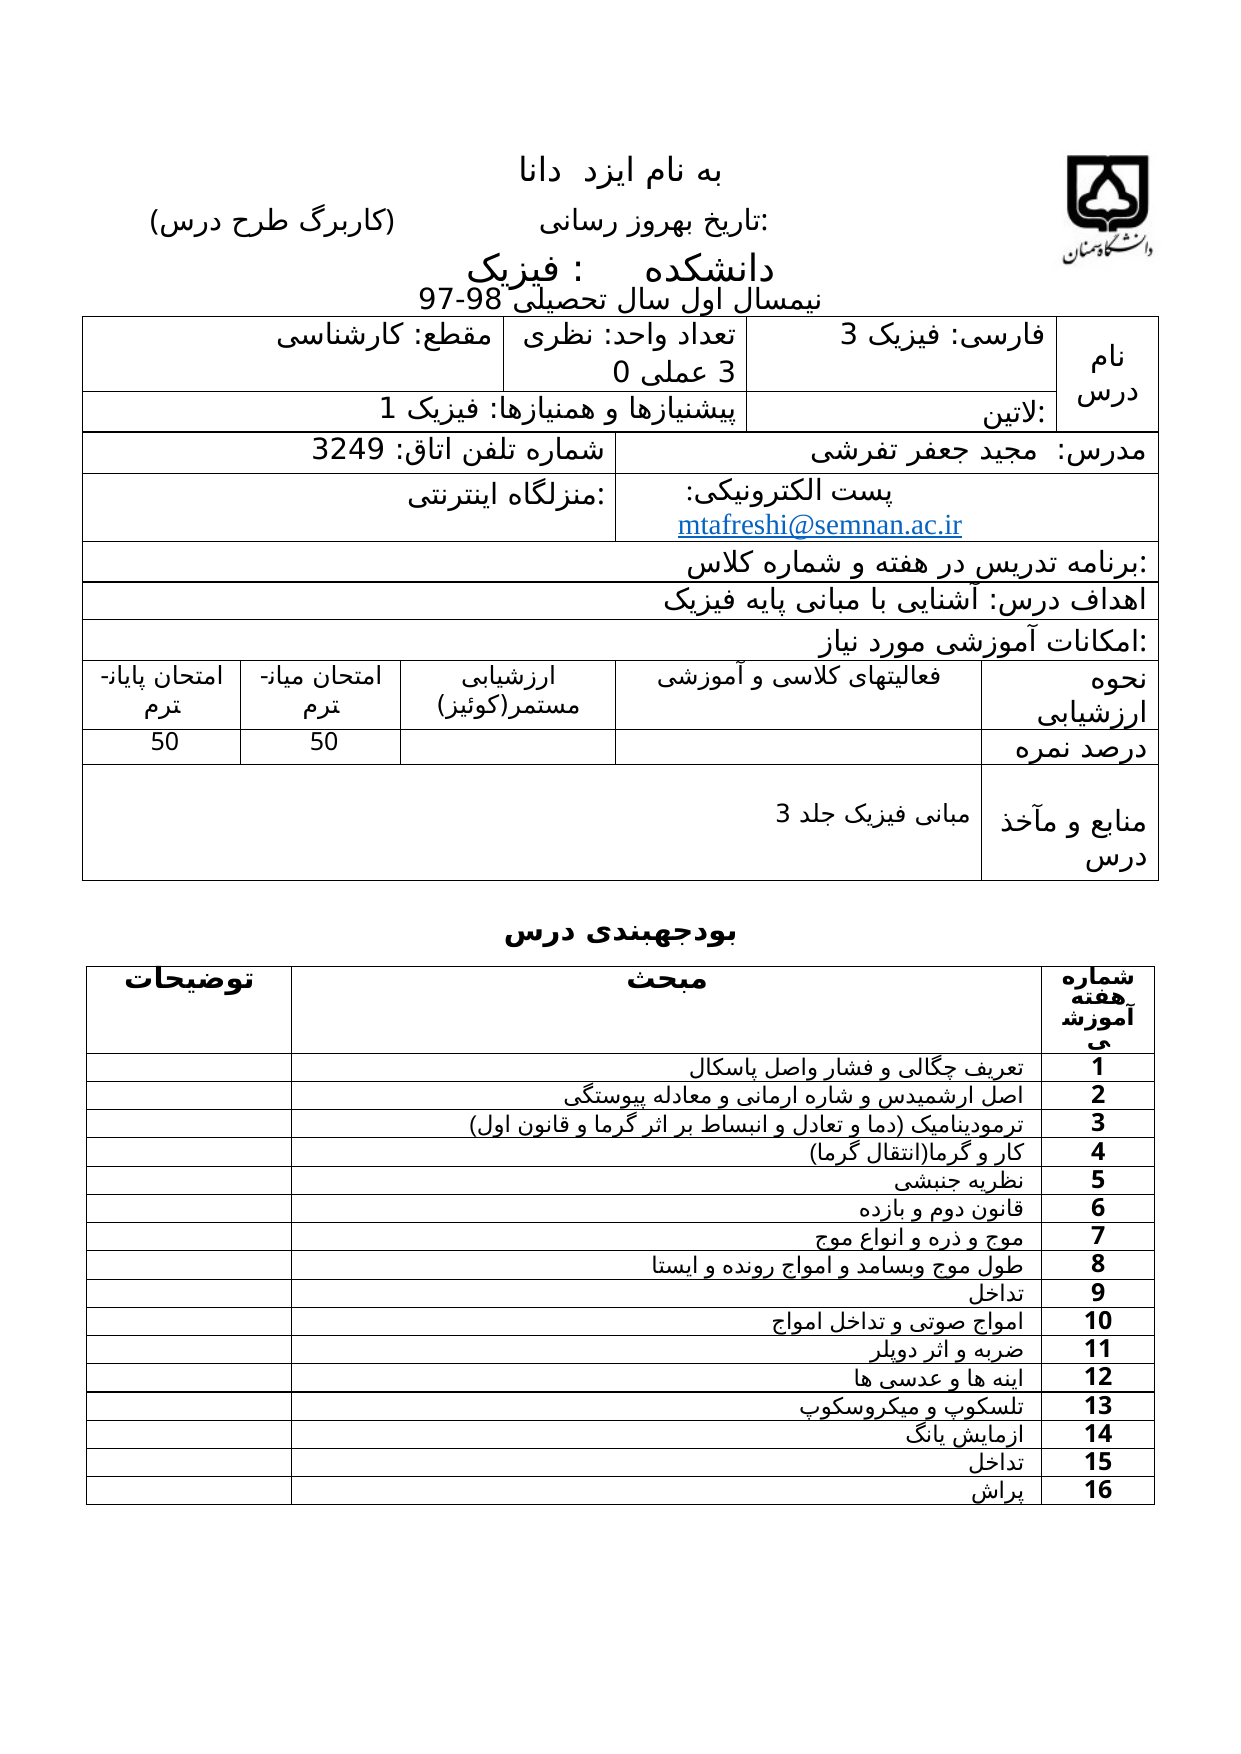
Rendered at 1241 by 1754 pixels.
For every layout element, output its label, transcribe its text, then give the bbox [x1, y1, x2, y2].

table_cell تداخل [292, 1449, 1041, 1476]
table_cell تلسکوپ و میکروسکوپ [292, 1393, 1041, 1419]
table_cell امتحان پایانترم [83, 661, 240, 729]
table_cell [87, 1393, 291, 1419]
table_cell [87, 1195, 291, 1222]
text دانشکده : فیزیک نیمسال اول سال تحصیلی 98-97 [150, 254, 1090, 316]
table_cell تداخل [292, 1280, 1041, 1307]
table_cell [87, 1308, 291, 1335]
table_cell [87, 1223, 291, 1250]
table_header نام درس [1057, 317, 1158, 431]
table_cell [87, 1421, 291, 1448]
table_cell 5 [1042, 1167, 1154, 1194]
table_cell امکانات آموزشی مورد نیاز: [83, 620, 1158, 660]
table_cell 9 [1042, 1280, 1154, 1307]
table_cell [87, 1054, 291, 1081]
table_cell [87, 1082, 291, 1109]
table_header توضیحات [87, 967, 291, 1053]
table_cell [616, 730, 981, 764]
table_cell طول موج وبسامد و امواج رونده و ایستا [292, 1251, 1041, 1278]
table_cell امواج صوتی و تداخل امواج [292, 1308, 1041, 1335]
table_cell ترمودینامیک (دما و تعادل و انبساط بر اثر گرما و قانون اول) [292, 1110, 1041, 1137]
table_cell اینه ها و عدسی ها [292, 1364, 1041, 1391]
table_cell مدرس: مجید جعفر تفرشی [616, 433, 1158, 472]
table_cell 6 [1042, 1195, 1154, 1222]
table_cell [87, 1138, 291, 1166]
table_cell [87, 1167, 291, 1194]
table_cell 11 [1042, 1336, 1154, 1363]
table_header مقطع: کارشناسی [83, 317, 503, 391]
table_cell 10 [1042, 1308, 1154, 1335]
table_cell ضربه و اثر دوپلر [292, 1336, 1041, 1363]
table_cell نظریه جنبشی [292, 1167, 1041, 1194]
text به نام ایزد دانا [150, 150, 1090, 189]
table_cell لاتین: [747, 392, 1056, 431]
table_header تعداد واحد: نظری3 عملی 0 [504, 317, 746, 391]
text بودجهبندی درس [150, 913, 1090, 947]
table_cell 14 [1042, 1421, 1154, 1448]
table_cell امتحان میانترم [241, 661, 400, 729]
table_cell [87, 1336, 291, 1363]
table_cell درصد نمره [982, 730, 1158, 764]
table_cell [87, 1251, 291, 1278]
table_cell 2 [1042, 1082, 1154, 1109]
table_cell 15 [1042, 1449, 1154, 1476]
table_cell 4 [1042, 1138, 1154, 1166]
table_cell 8 [1042, 1251, 1154, 1278]
table_cell منابع و مآخذ درس [982, 765, 1158, 880]
table_cell نحوه ارزشیابی [982, 661, 1158, 729]
table_header مبحث [292, 967, 1041, 1053]
table_cell پیشنیازها و همنیازها: فیزیک 1 [83, 392, 746, 431]
table_cell قانون دوم و بازده [292, 1195, 1041, 1222]
table_cell [87, 1110, 291, 1137]
table_cell منزلگاه اینترنتی: [83, 474, 615, 541]
table_cell [401, 730, 615, 764]
table_cell 13 [1042, 1393, 1154, 1419]
table_cell برنامه تدریس در هفته و شماره کلاس: [83, 542, 1158, 581]
table_cell 50 [241, 730, 400, 764]
table_cell 7 [1042, 1223, 1154, 1250]
table_cell 1 [1042, 1054, 1154, 1081]
table_cell ازمایش یانگ [292, 1421, 1041, 1448]
table_header شماره هفته آموزشی [1042, 967, 1154, 1053]
table_cell مبانی فیزیک جلد 3 [83, 765, 981, 880]
table_cell فعالیتهای کلاسی و آموزشی [616, 661, 981, 729]
table_header فارسی: فیزیک 3 [747, 317, 1056, 391]
picture [1051, 150, 1172, 274]
text (کاربرگ طرح درس) تاریخ بهروز رسانی: [150, 206, 1090, 237]
table_cell [87, 1280, 291, 1307]
table_cell موج و ذره و انواع موج [292, 1223, 1041, 1250]
table_cell شماره تلفن اتاق: 3249 [83, 433, 615, 472]
table_cell 3 [1042, 1110, 1154, 1137]
table_cell تعریف چگالی و فشار واصل پاسکال [292, 1054, 1041, 1081]
table_cell [87, 1449, 291, 1476]
table_cell 50 [83, 730, 240, 764]
table_cell [87, 1477, 291, 1504]
table_cell ارزشیابی مستمر(کوئیز) [401, 661, 615, 729]
table_cell پست الکترونیکی: mtafreshi@semnan.ac.ir [616, 474, 1158, 541]
table_cell اهداف درس: آشنایی با مبانی پایه فیزیک [83, 583, 1158, 619]
table_cell [87, 1364, 291, 1391]
table_cell پراش [292, 1477, 1041, 1504]
table_cell 16 [1042, 1477, 1154, 1504]
table_cell اصل ارشمیدس و شاره ارمانی و معادله پیوستگی [292, 1082, 1041, 1109]
table_cell کار و گرما(انتقال گرما) [292, 1138, 1041, 1166]
table_cell 12 [1042, 1364, 1154, 1391]
